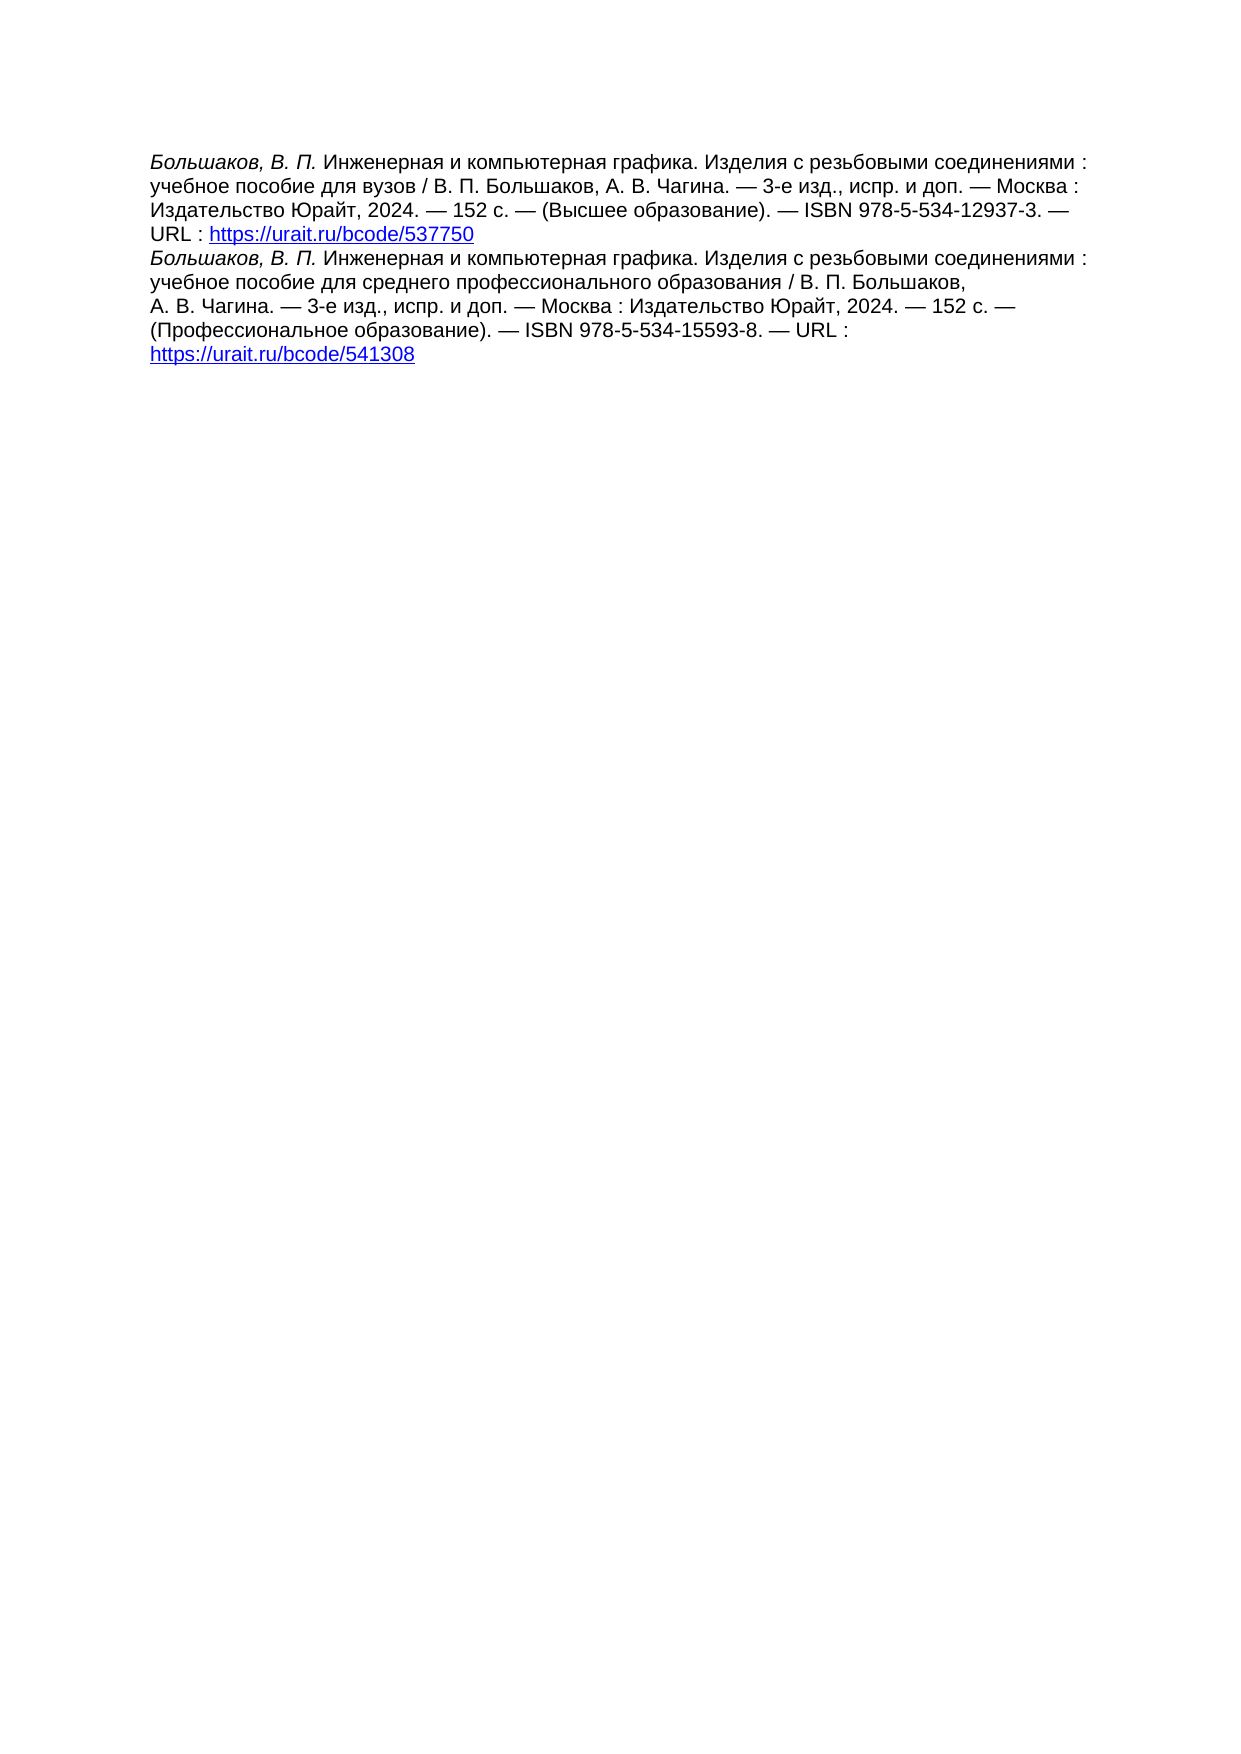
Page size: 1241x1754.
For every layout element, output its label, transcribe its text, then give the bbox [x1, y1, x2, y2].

text Большаков, В. П. Инженерная и компьютерная графика. Изделия с резьбовыми соединениями : учебное пособие для среднего профессионального образования / В. П. Большаков, А. В. Чагина. — 3-е изд., испр. и доп. — Москва : Издательство Юрайт, 2024. — 152 с. — (Профессиональное образование). — ISBN 978-5-534-15593-8. — URL : https://urait.ru/bcode/541308 [150, 246, 1090, 366]
text Большаков, В. П. Инженерная и компьютерная графика. Изделия с резьбовыми соединениями : учебное пособие для вузов / В. П. Большаков, А. В. Чагина. — 3-е изд., испр. и доп. — Москва : Издательство Юрайт, 2024. — 152 с. — (Высшее образование). — ISBN 978-5-534-12937-3. — URL : https://urait.ru/bcode/537750 [150, 150, 1090, 246]
